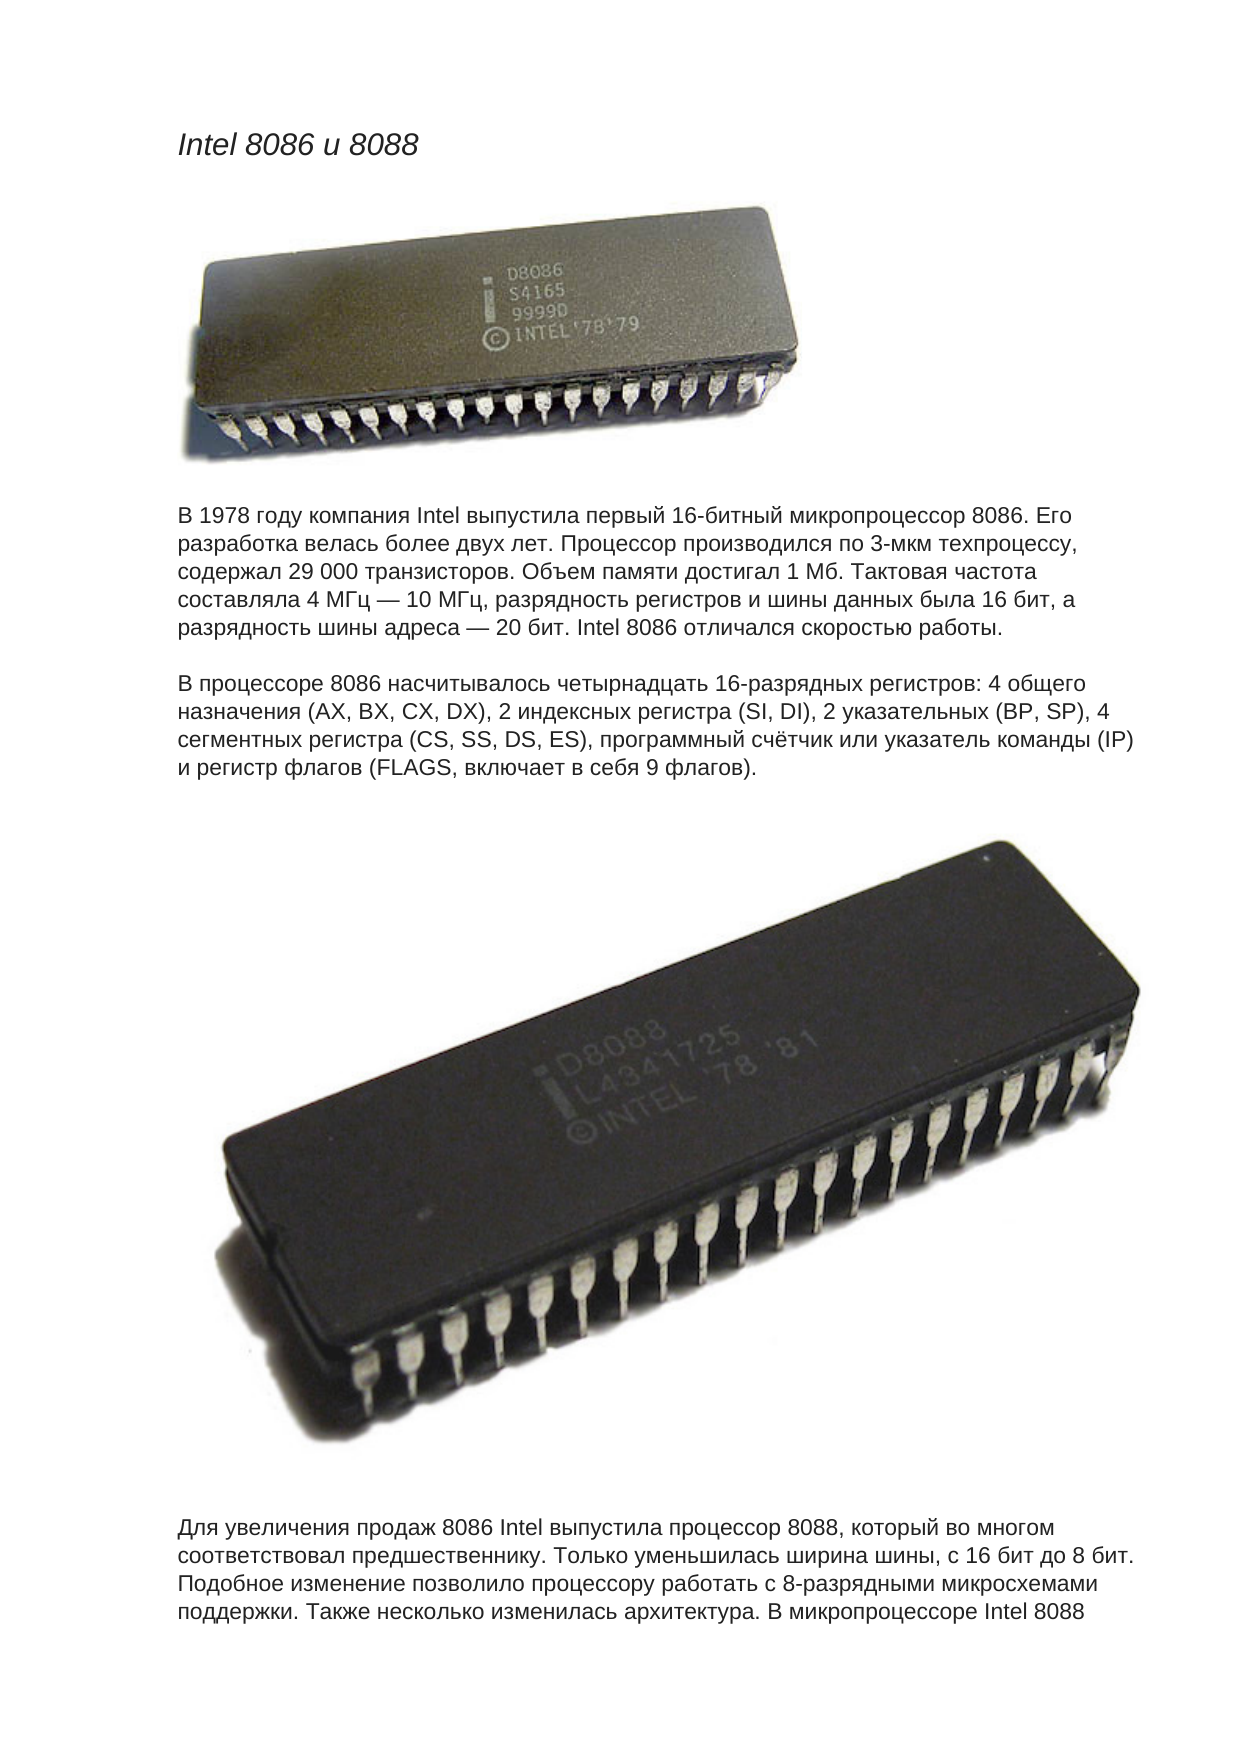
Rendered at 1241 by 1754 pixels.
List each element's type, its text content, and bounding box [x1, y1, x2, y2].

picture [177, 809, 1174, 1485]
picture [177, 190, 803, 473]
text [177, 1485, 1152, 1624]
subtitle Intel 8086 и 8088 [177, 118, 1152, 162]
